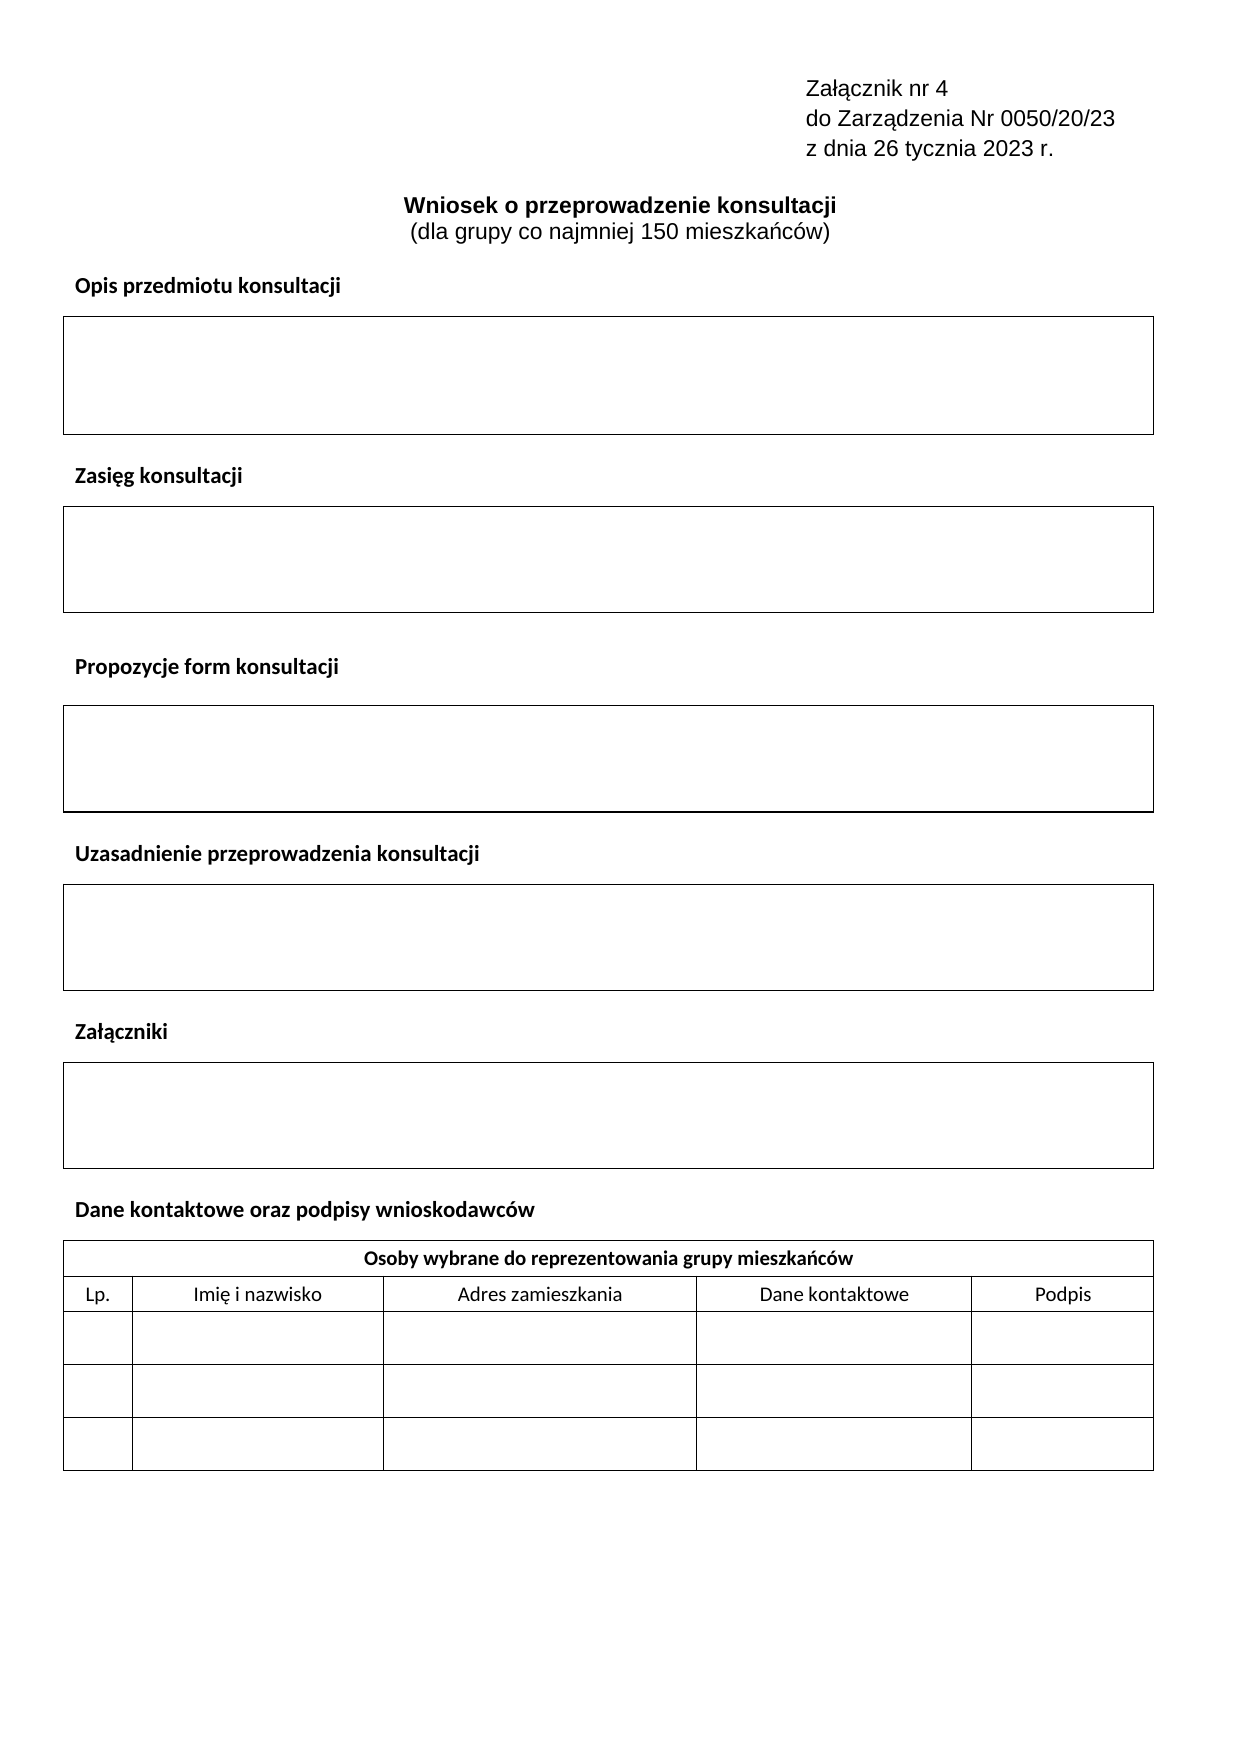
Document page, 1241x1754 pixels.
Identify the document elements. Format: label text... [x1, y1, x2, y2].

table_cell [384, 1365, 696, 1417]
table_cell [64, 1312, 132, 1364]
table_cell Lp. [64, 1277, 132, 1311]
table_cell [64, 1365, 132, 1417]
table_cell [972, 1365, 1153, 1417]
table_cell [697, 1312, 971, 1364]
text Propozycje form konsultacji [75, 652, 1165, 680]
text (dla grupy co najmniej 150 mieszkańców) [75, 218, 1165, 245]
table_header [64, 317, 1153, 434]
text Wniosek o przeprowadzenie konsultacji [75, 192, 1165, 218]
table_header [64, 1063, 1153, 1168]
text Zasięg konsultacji [75, 461, 1165, 489]
table_header [64, 706, 1153, 811]
table_cell [384, 1312, 696, 1364]
table_cell [697, 1418, 971, 1470]
table_header Osoby wybrane do reprezentowania grupy mieszkańców [64, 1241, 1153, 1276]
table_cell Dane kontaktowe [697, 1277, 971, 1311]
text Załączniki [75, 1017, 1165, 1045]
table_header [64, 507, 1153, 612]
table_cell [133, 1365, 383, 1417]
table_cell Adres zamieszkania [384, 1277, 696, 1311]
text Załącznik nr 4 [784, 75, 1165, 101]
table_cell [133, 1312, 383, 1364]
table_cell [133, 1418, 383, 1470]
text do Zarządzenia Nr 0050/20/23 [784, 105, 1165, 132]
text Uzasadnienie przeprowadzenia konsultacji [75, 839, 1165, 867]
text z dnia 26 tycznia 2023 r. [784, 135, 1165, 162]
table_header [64, 885, 1153, 990]
table_cell [972, 1418, 1153, 1470]
text Dane kontaktowe oraz podpisy wnioskodawców [75, 1195, 1165, 1223]
table_cell [384, 1418, 696, 1470]
text Opis przedmiotu konsultacji [75, 271, 1165, 299]
table_cell Imię i nazwisko [133, 1277, 383, 1311]
table_cell [697, 1365, 971, 1417]
table_cell Podpis [972, 1277, 1153, 1311]
table_cell [972, 1312, 1153, 1364]
table_cell [64, 1418, 132, 1470]
